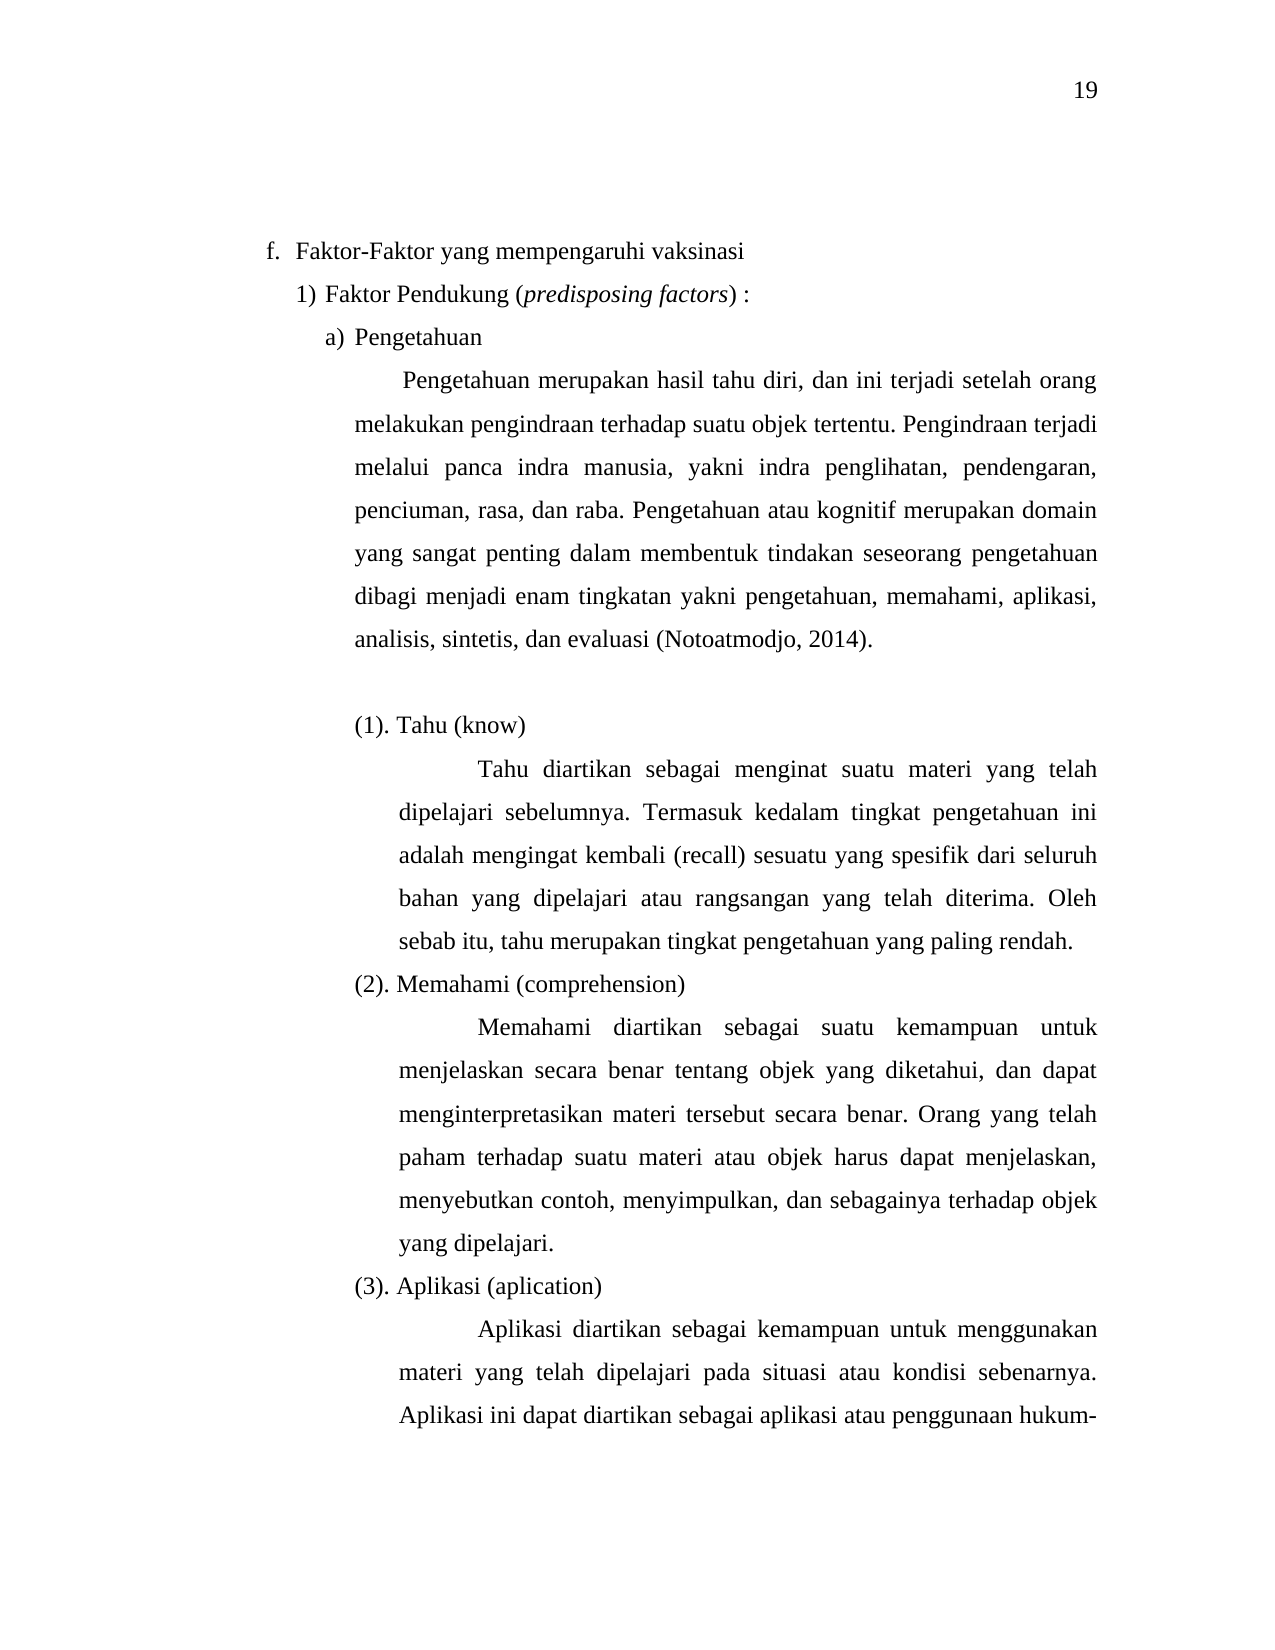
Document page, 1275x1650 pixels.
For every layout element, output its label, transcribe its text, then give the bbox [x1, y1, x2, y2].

text Memahami diartikan sebagai suatu kemampuan untuk menjelaskan secara benar tentang objek yang diketahui, dan dapat menginterpretasikan materi tersebut secara benar. Orang yang telah paham terhadap suatu materi atau objek harus dapat menjelaskan, menyebutkan contoh, menyimpulkan, dan sebagainya terhadap objek yang dipelajari. [399, 1012, 1098, 1257]
list Faktor Pendukung (predisposing factors) : [295, 279, 1098, 308]
text (3). Aplikasi (aplication) [251, 1271, 1098, 1300]
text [251, 1314, 1098, 1429]
list Tahu diartikan sebagai menginat suatu materi yang telah dipelajari sebelumnya. Termasuk kedalam tingkat pengetahuan ini adalah mengingat kembali (recall) sesuatu yang spesifik dari seluruh bahan yang dipelajari atau rangsangan yang telah diterima. Oleh sebab itu, tahu merupakan tingkat pengetahuan yang paling rendah. [399, 754, 1098, 955]
list (1). Tahu (know) [354, 711, 1098, 739]
text (2). Memahami (comprehension) [251, 969, 1098, 998]
subtitle Faktor-Faktor yang mempengaruhi vaksinasi [266, 236, 1098, 265]
list Pengetahuan merupakan hasil tahu diri, dan ini terjadi setelah orang melakukan pengindraan terhadap suatu objek tertentu. Pengindraan terjadi melalui panca indra manusia, yakni indra penglihatan, pendengaran, penciuman, rasa, dan raba. Pengetahuan atau kognitif merupakan domain yang sangat penting dalam membentuk tindakan seseorang pengetahuan dibagi menjadi enam tingkatan yakni pengetahuan, memahami, aplikasi, analisis, sintetis, dan evaluasi (Notoatmodjo, 2014). [354, 366, 1098, 653]
list Pengetahuan [325, 322, 1098, 351]
